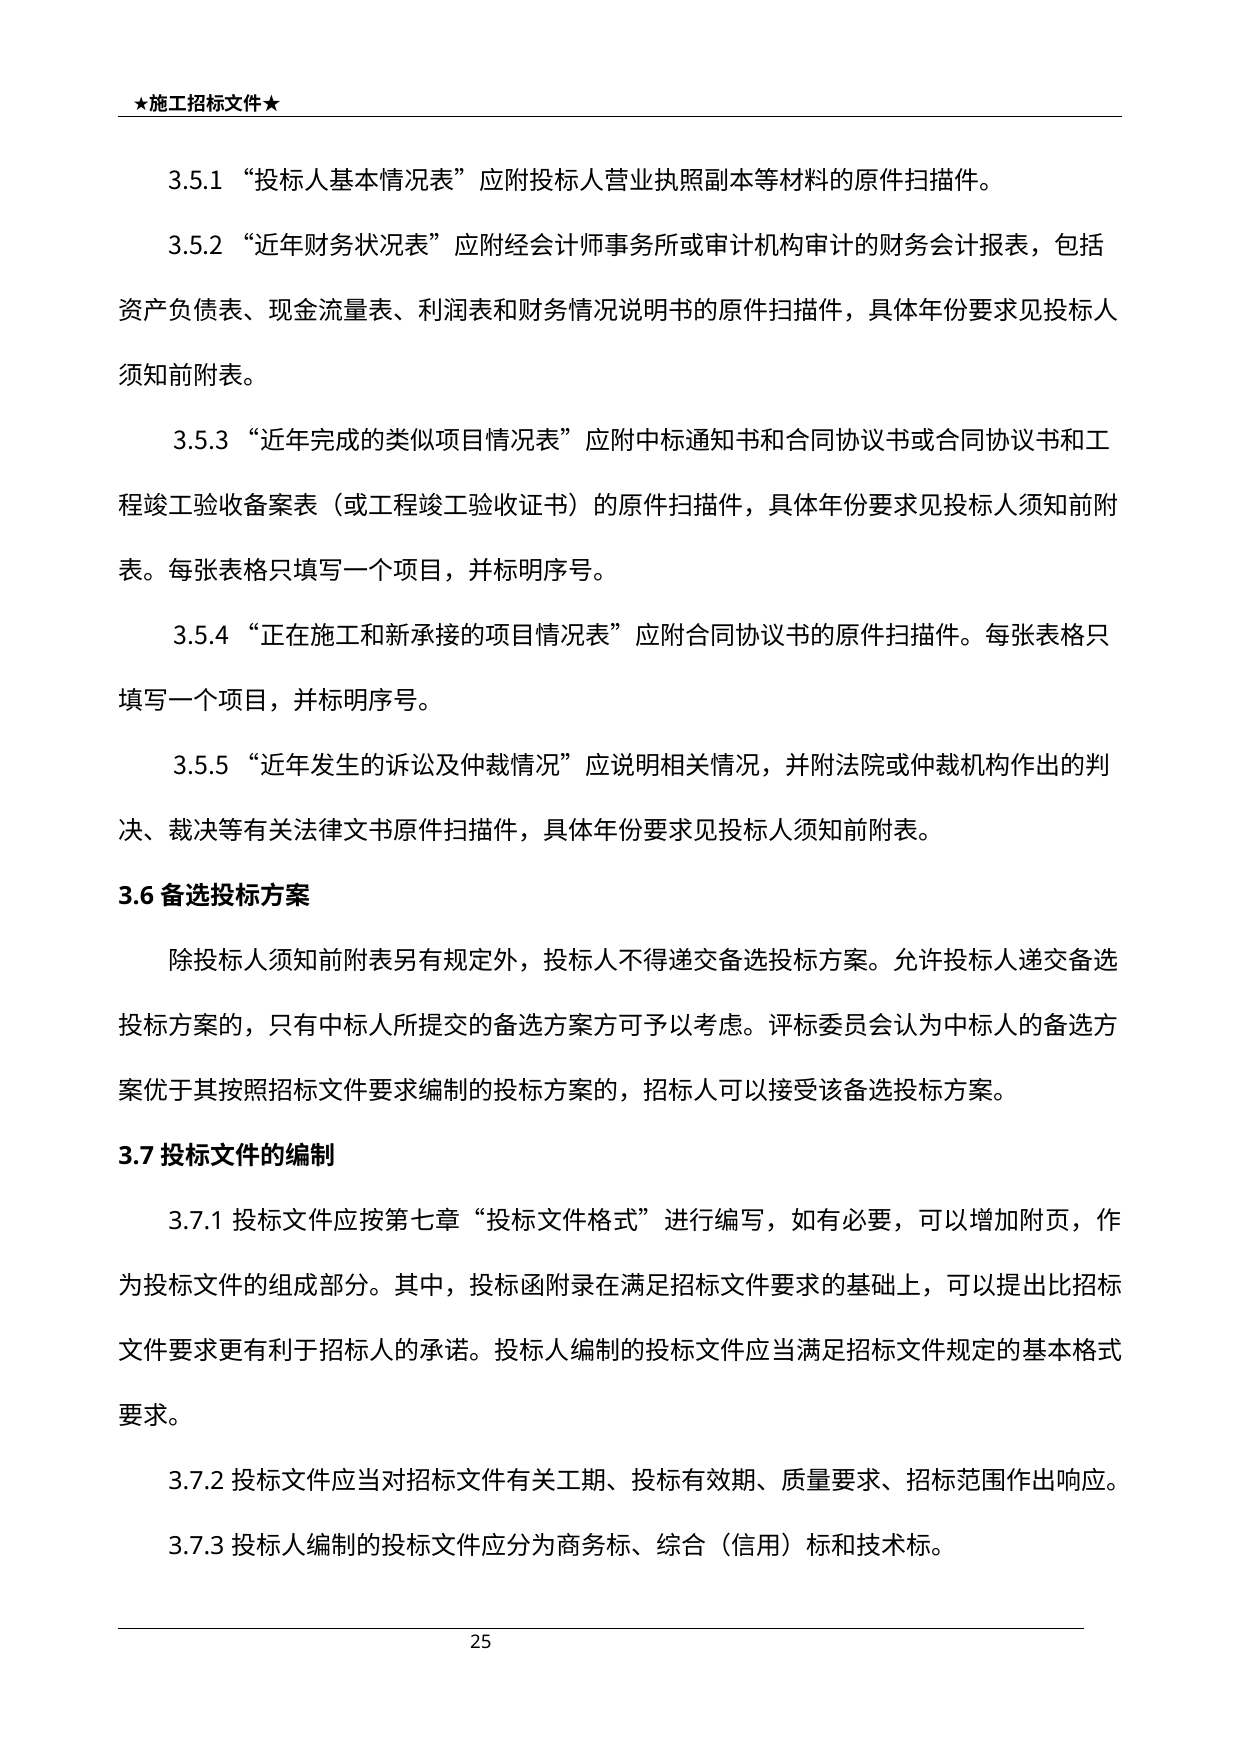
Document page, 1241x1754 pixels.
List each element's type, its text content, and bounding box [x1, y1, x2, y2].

text 3.5.5 “近年发生的诉讼及仲裁情况”应说明相关情况，并附法院或仲裁机构作出的判决、裁决等有关法律文书原件扫描件，具体年份要求见投标人须知前附表。 [118, 731, 1122, 861]
text 3.6 备选投标方案 [118, 861, 1122, 926]
text 3.7.2 投标文件应当对招标文件有关工期、投标有效期、质量要求、招标范围作出响应。 [118, 1446, 1122, 1511]
text 3.5.4 “正在施工和新承接的项目情况表”应附合同协议书的原件扫描件。每张表格只填写一个项目，并标明序号。 [118, 601, 1122, 731]
text 3.7.3 投标人编制的投标文件应分为商务标、综合（信用）标和技术标。 [118, 1511, 1122, 1576]
text 3.7 投标文件的编制 [118, 1121, 1122, 1186]
text 3.5.3 “近年完成的类似项目情况表”应附中标通知书和合同协议书或合同协议书和工程竣工验收备案表（或工程竣工验收证书）的原件扫描件，具体年份要求见投标人须知前附表。每张表格只填写一个项目，并标明序号。 [118, 406, 1122, 601]
text 3.5.2 “近年财务状况表”应附经会计师事务所或审计机构审计的财务会计报表，包括资产负债表、现金流量表、利润表和财务情况说明书的原件扫描件，具体年份要求见投标人须知前附表。 [118, 211, 1122, 406]
text 3.5.1 “投标人基本情况表”应附投标人营业执照副本等材料的原件扫描件。 [118, 146, 1122, 211]
text 除投标人须知前附表另有规定外，投标人不得递交备选投标方案。允许投标人递交备选投标方案的，只有中标人所提交的备选方案方可予以考虑。评标委员会认为中标人的备选方案优于其按照招标文件要求编制的投标方案的，招标人可以接受该备选投标方案。 [118, 926, 1122, 1121]
text 3.7.1 投标文件应按第七章“投标文件格式”进行编写，如有必要，可以增加附页，作为投标文件的组成部分。其中，投标函附录在满足招标文件要求的基础上，可以提出比招标文件要求更有利于招标人的承诺。投标人编制的投标文件应当满足招标文件规定的基本格式要求。 [118, 1186, 1122, 1446]
